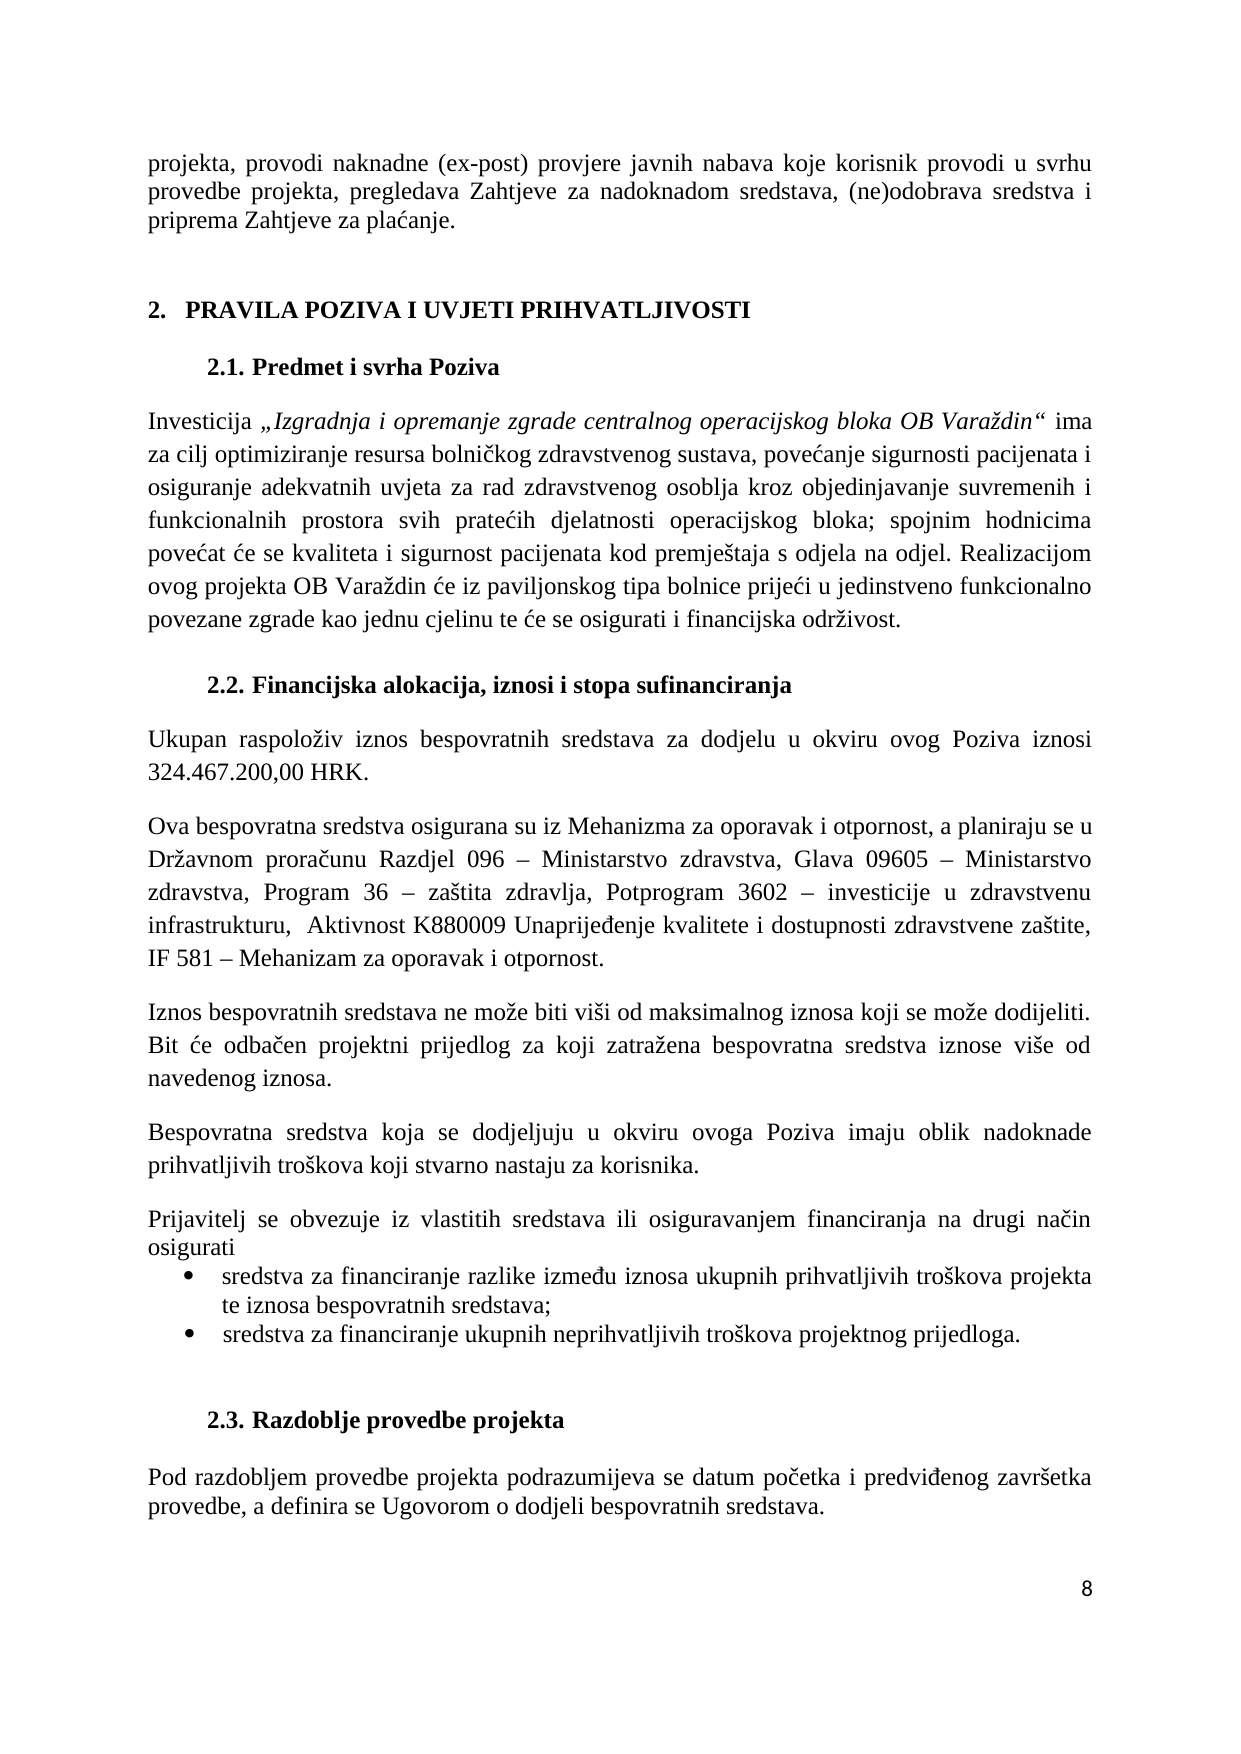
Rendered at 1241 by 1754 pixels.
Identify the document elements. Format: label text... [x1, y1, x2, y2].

text Iznos bespovratnih sredstava ne može biti viši od maksimalnog iznosa koji se može dodijeliti. Bit će odbačen projektni prijedlog za koji zatražena bespovratna sredstva iznose više od navedenog iznosa. [148, 997, 1092, 1092]
text Bespovratna sredstva koja se dodjeljuju u okviru ovoga Poziva imaju oblik nadoknade prihvatljivih troškova koji stvarno nastaju za korisnika. [148, 1117, 1092, 1179]
list sredstva za financiranje ukupnih neprihvatljivih troškova projektnog prijedloga. [185, 1319, 1092, 1347]
list sredstva za financiranje razlike između iznosa ukupnih prihvatljivih troškova projekta te iznosa bespovratnih sredstava; [184, 1261, 1092, 1319]
text Ukupan raspoloživ iznos bespovratnih sredstava za dodjelu u okviru ovog Poziva iznosi 324.467.200,00 HRK. [148, 724, 1092, 786]
text Ova bespovratna sredstva osigurana su iz Mehanizma za oporavak i otpornost, a planiraju se u Državnom proračunu Razdjel 096 – Ministarstvo zdravstva, Glava 09605 – Ministarstvo zdravstva, Program 36 – zaštita zdravlja, Potprogram 3602 – investicije u zdravstvenu infrastrukturu, Aktivnost K880009 Unaprijeđenje kvalitete i dostupnosti zdravstvene zaštite, IF 581 – Mehanizam za oporavak i otpornost. [148, 811, 1092, 972]
subtitle Predmet i svrha Poziva [207, 352, 1092, 381]
list Razdoblje provedbe projekta [207, 1405, 1092, 1434]
text Investicija „Izgradnja i opremanje zgrade centralnog operacijskog bloka OB Varaždin“ ima za cilj optimiziranje resursa bolničkog zdravstvenog sustava, povećanje sigurnosti pacijenata i osiguranje adekvatnih uvjeta za rad zdravstvenog osoblja kroz objedinjavanje suvremenih i funkcionalnih prostora svih pratećih djelatnosti operacijskog bloka; spojnim hodnicima povećat će se kvaliteta i sigurnost pacijenata kod premještaja s odjela na odjel. Realizacijom ovog projekta OB Varaždin će iz paviljonskog tipa bolnice prijeći u jedinstveno funkcionalno povezane zgrade kao jednu cjelinu te će se osigurati i financijska održivost. [148, 406, 1092, 633]
text Pod razdobljem provedbe projekta podrazumijeva se datum početka i predviđenog završetka provedbe, a definira se Ugovorom o dodjeli bespovratnih sredstava. [148, 1462, 1092, 1520]
text Prijavitelj se obvezuje iz vlastitih sredstava ili osiguravanjem financiranja na drugi način osigurati [148, 1204, 1092, 1261]
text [148, 148, 1092, 234]
subtitle Financijska alokacija, iznosi i stopa sufinanciranja [207, 670, 1092, 699]
subtitle PRAVILA POZIVA I UVJETI PRIHVATLJIVOSTI [148, 295, 1092, 324]
